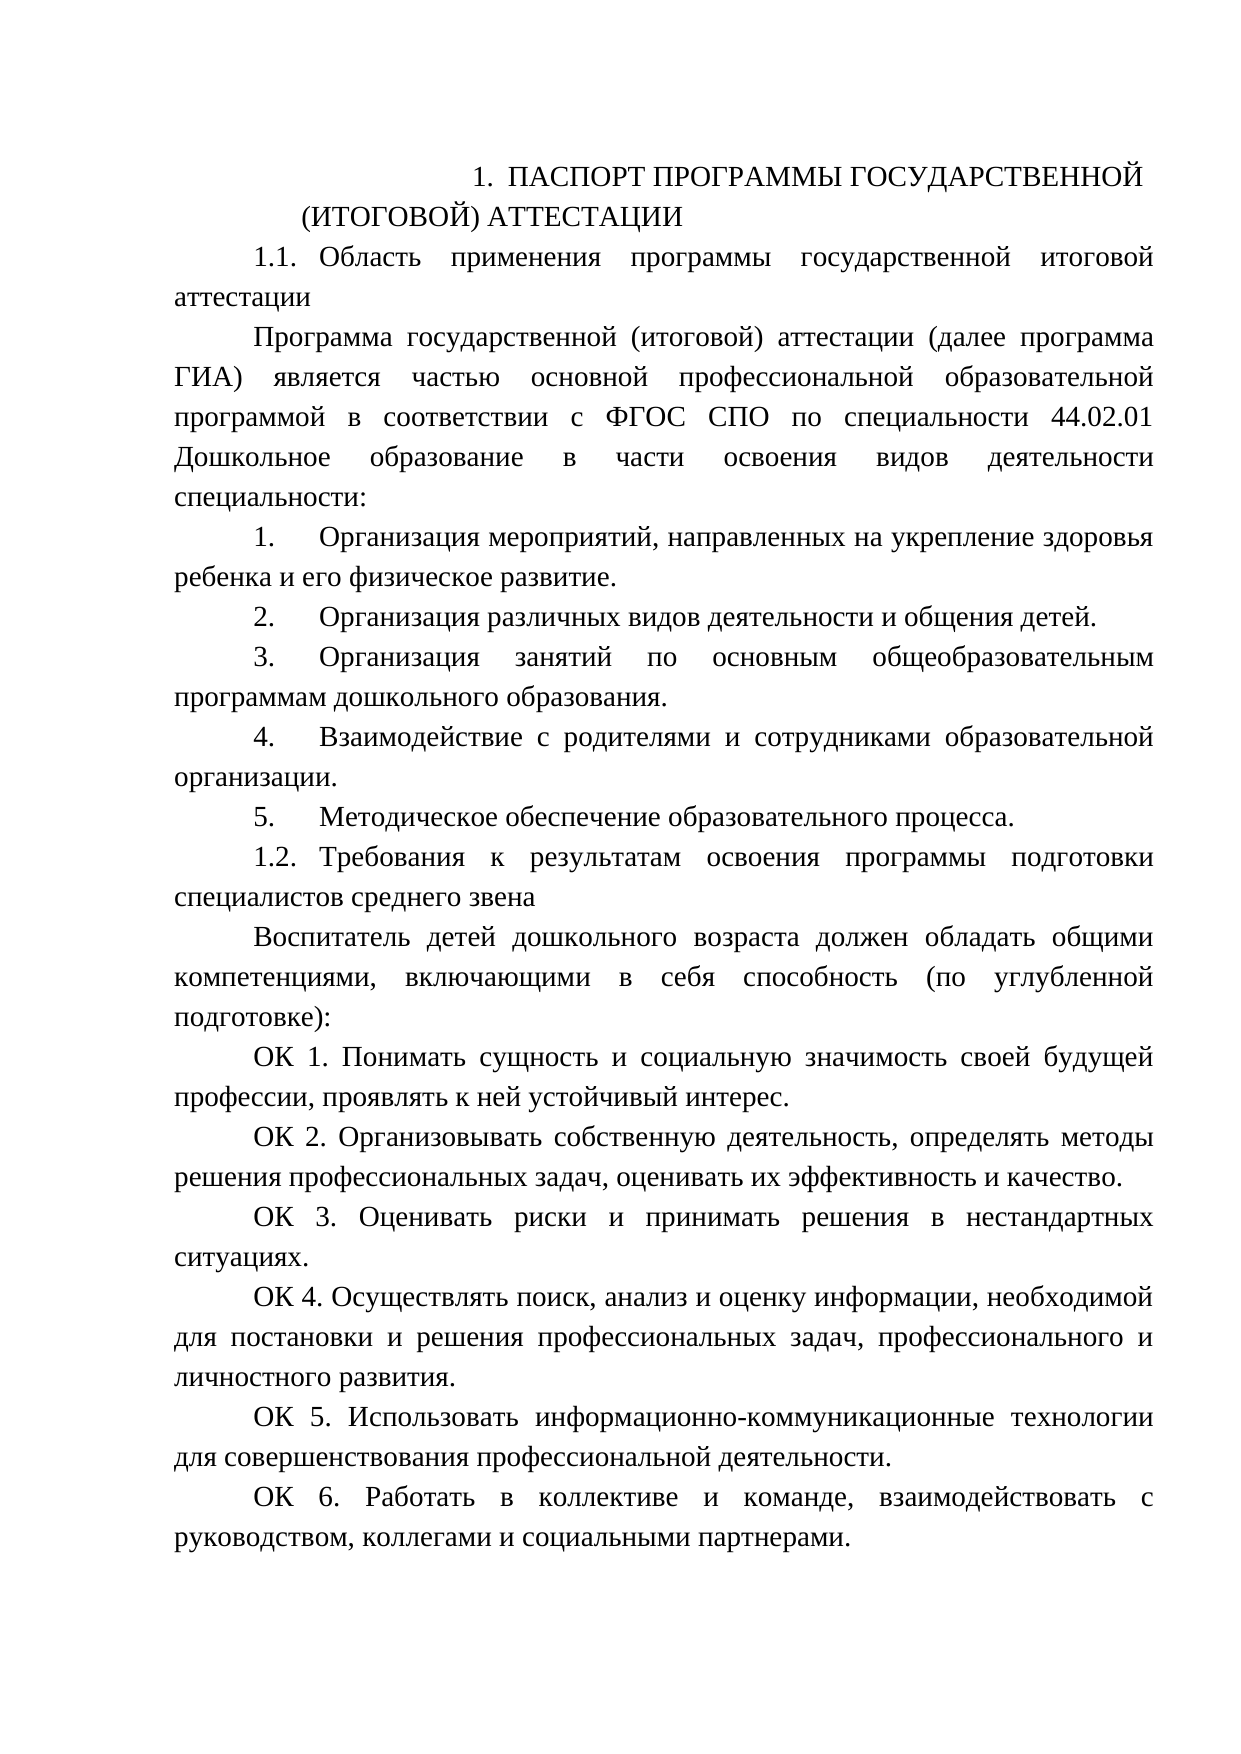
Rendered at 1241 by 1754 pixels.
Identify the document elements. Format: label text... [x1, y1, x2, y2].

text Воспитатель детей дошкольного возраста должен обладать общими компетенциями, включающими в себя способность (по углубленной подготовке): [174, 914, 1154, 1034]
text ОК 4. Осуществлять поиск, анализ и оценку информации, необходимой для постановки и решения профессиональных задач, профессионального и личностного развития. [174, 1274, 1154, 1394]
text ОК 6. Работать в коллективе и команде, взаимодействовать с руководством, коллегами и социальными партнерами. [174, 1474, 1154, 1554]
text ОК 5. Использовать информационно-коммуникационные технологии для совершенствования профессиональной деятельности. [174, 1394, 1154, 1474]
list Область применения программы государственной итоговой аттестации [174, 234, 1154, 314]
text ОК 2. Организовывать собственную деятельность, определять методы решения профессиональных задач, оценивать их эффективность и качество. [174, 1114, 1154, 1194]
list Взаимодействие с родителями и сотрудниками образовательной организации. [174, 714, 1154, 794]
list Организация различных видов деятельности и общения детей. [174, 594, 1154, 634]
text Программа государственной (итоговой) аттестации (далее программа ГИА) является частью основной профессиональной образовательной программой в соответствии с ФГОС СПО по специальности 44.02.01 Дошкольное образование в части освоения видов деятельности специальности: [174, 314, 1154, 514]
list Методическое обеспечение образовательного процесса. [174, 794, 1154, 834]
list Организация мероприятий, направленных на укрепление здоровья ребенка и его физическое развитие. [174, 514, 1154, 594]
text ОК 3. Оценивать риски и принимать решения в нестандартных ситуациях. [174, 1194, 1154, 1274]
list Требования к результатам освоения программы подготовки специалистов среднего звена [174, 834, 1154, 914]
list ПАСПОРТ ПРОГРАММЫ ГОСУДАРСТВЕННОЙ (ИТОГОВОЙ) АТТЕСТАЦИИ [301, 154, 1154, 234]
text ОК 1. Понимать сущность и социальную значимость своей будущей профессии, проявлять к ней устойчивый интерес. [174, 1034, 1154, 1114]
list Организация занятий по основным общеобразовательным программам дошкольного образования. [174, 634, 1154, 714]
